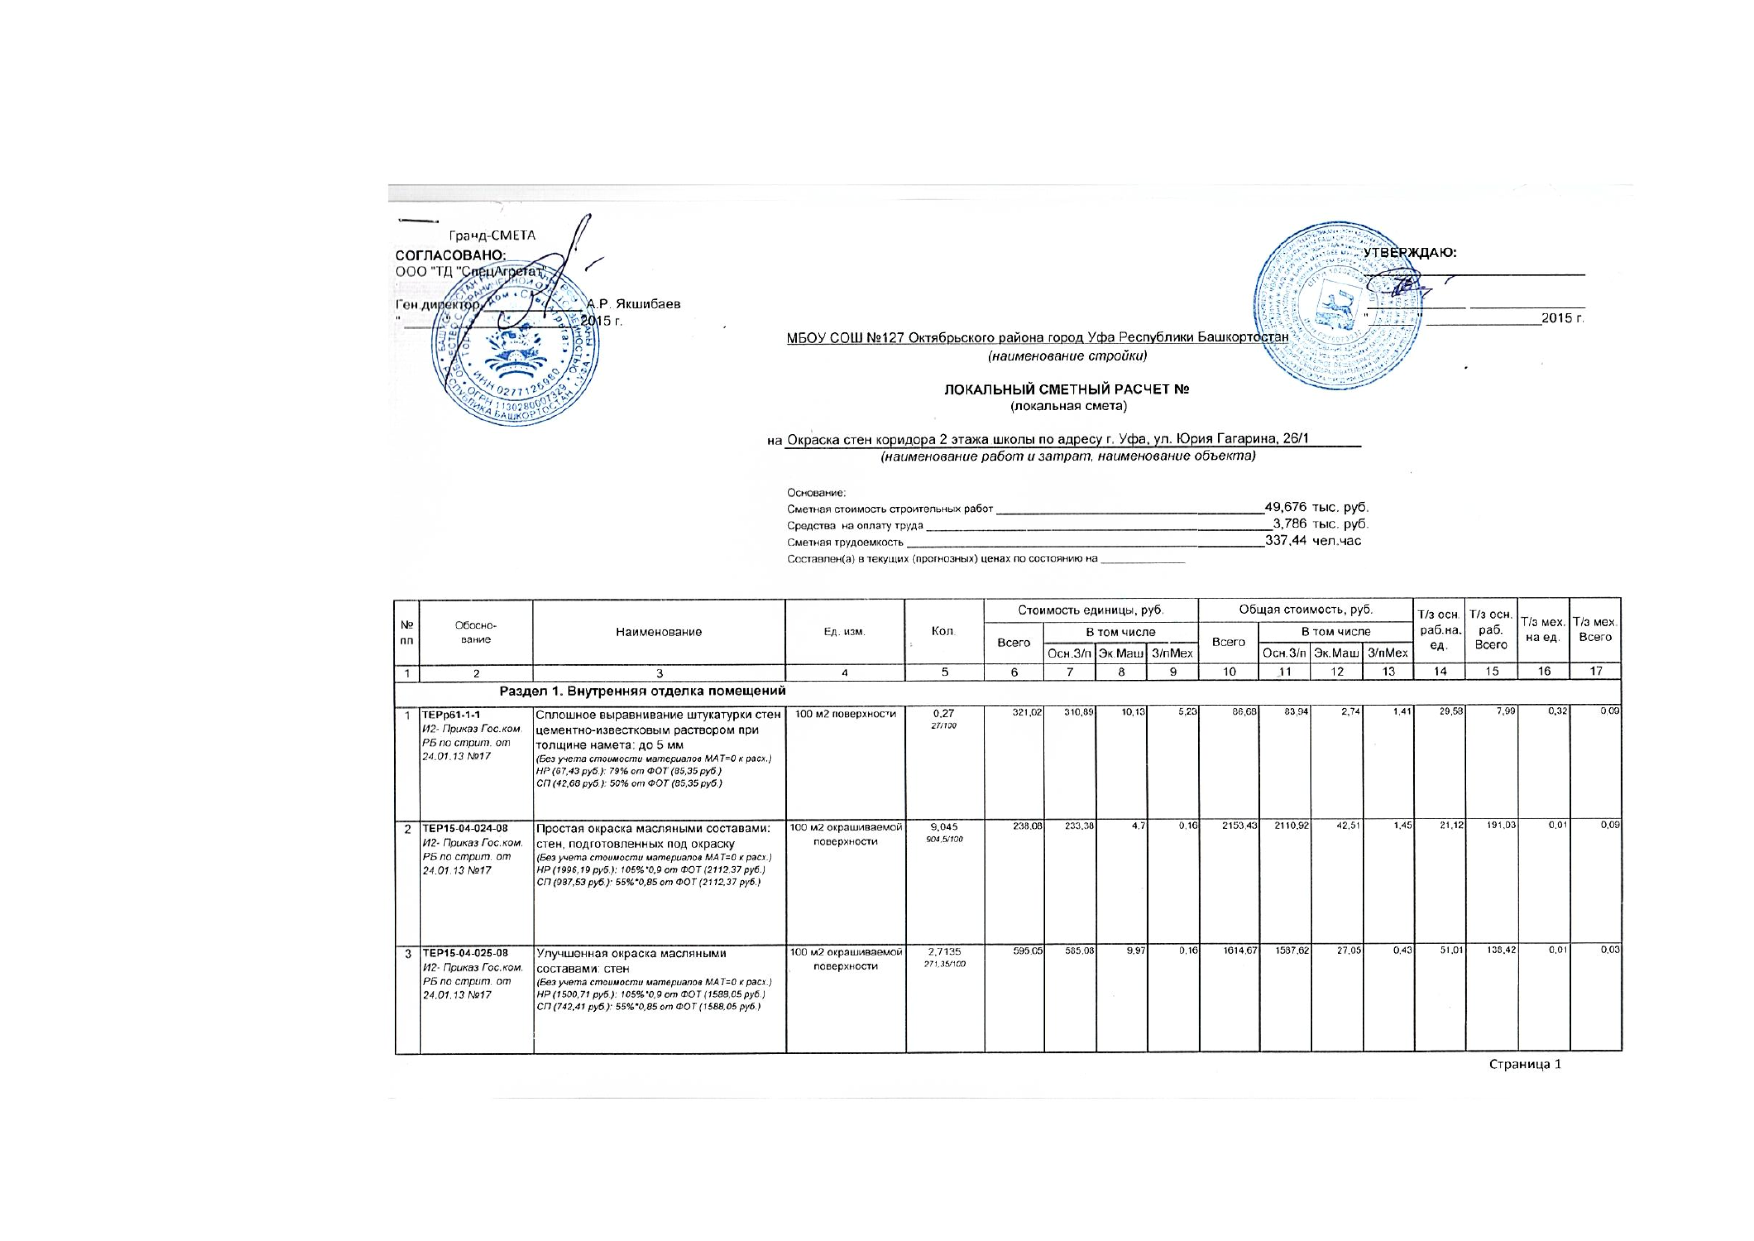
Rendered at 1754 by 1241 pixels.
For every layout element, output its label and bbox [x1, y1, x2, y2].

picture [120, 179, 1635, 1103]
